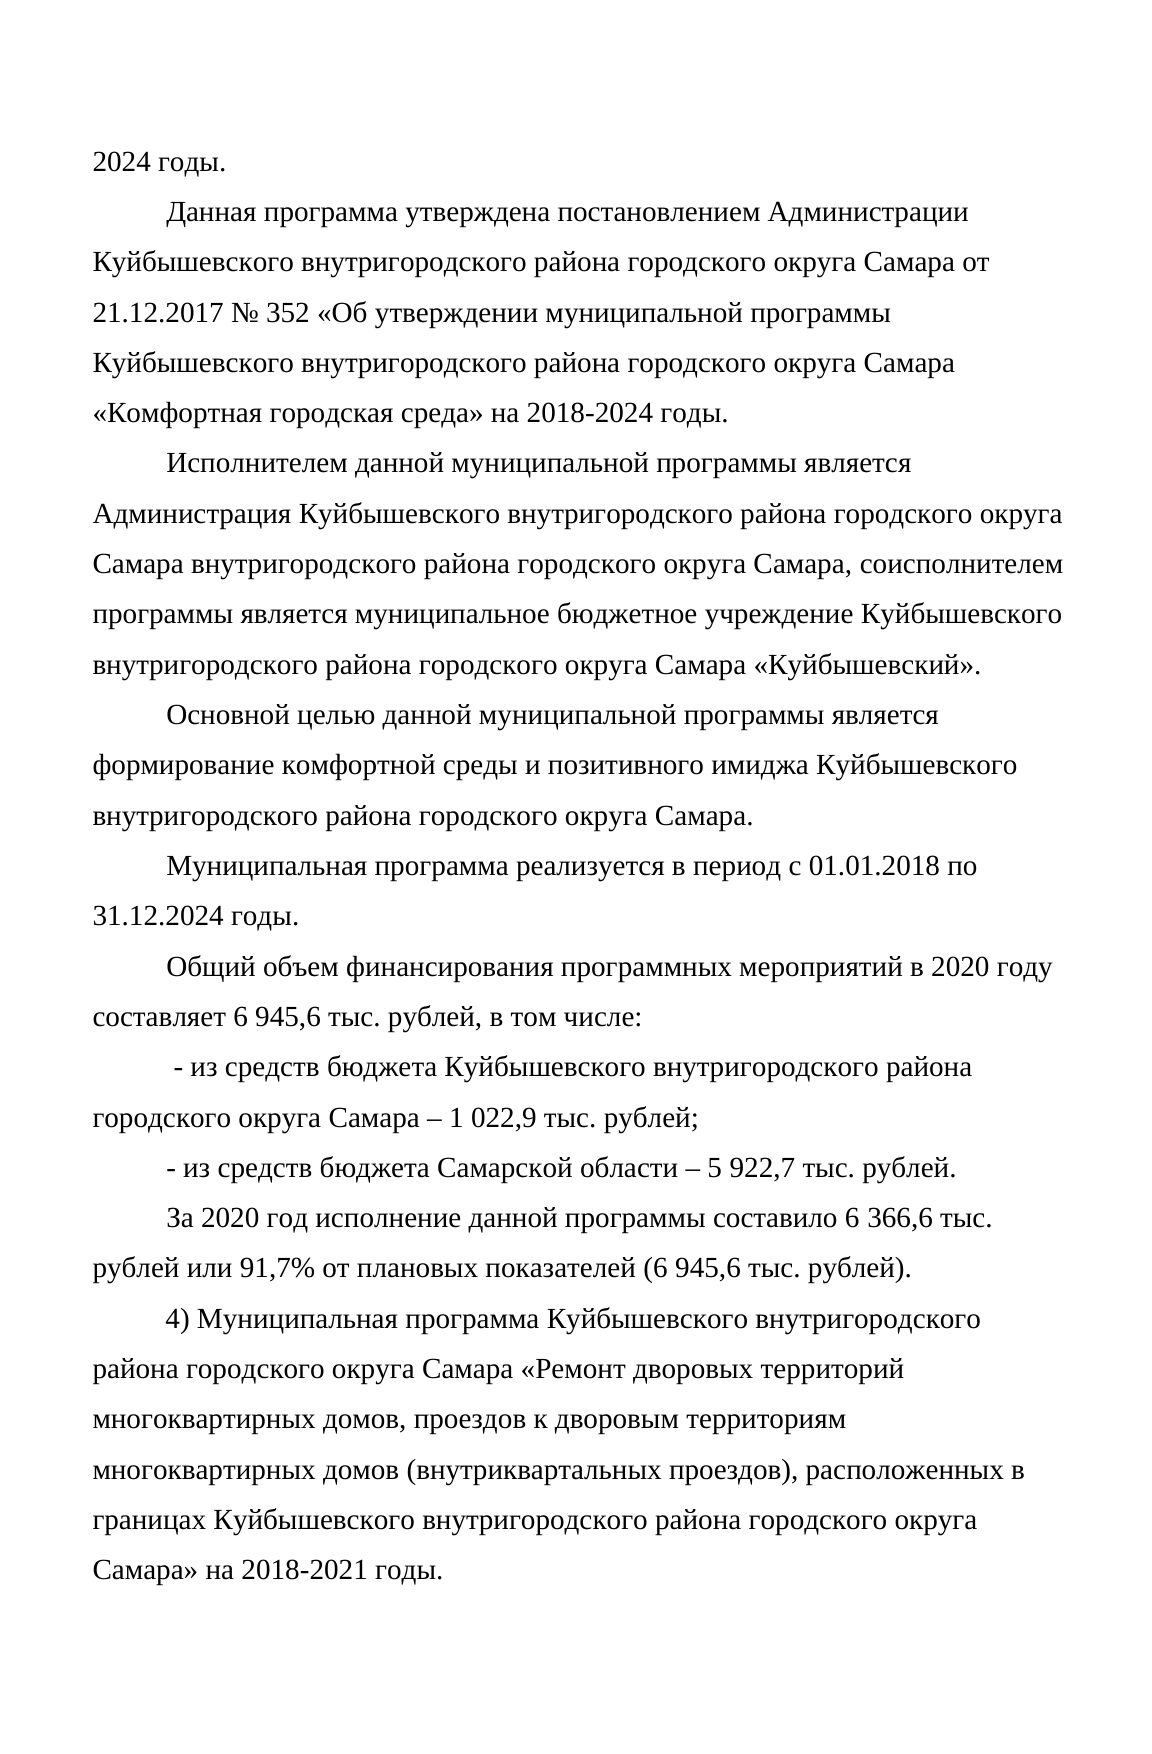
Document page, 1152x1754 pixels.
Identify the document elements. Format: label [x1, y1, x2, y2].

table_cell [77, 144, 1106, 1598]
